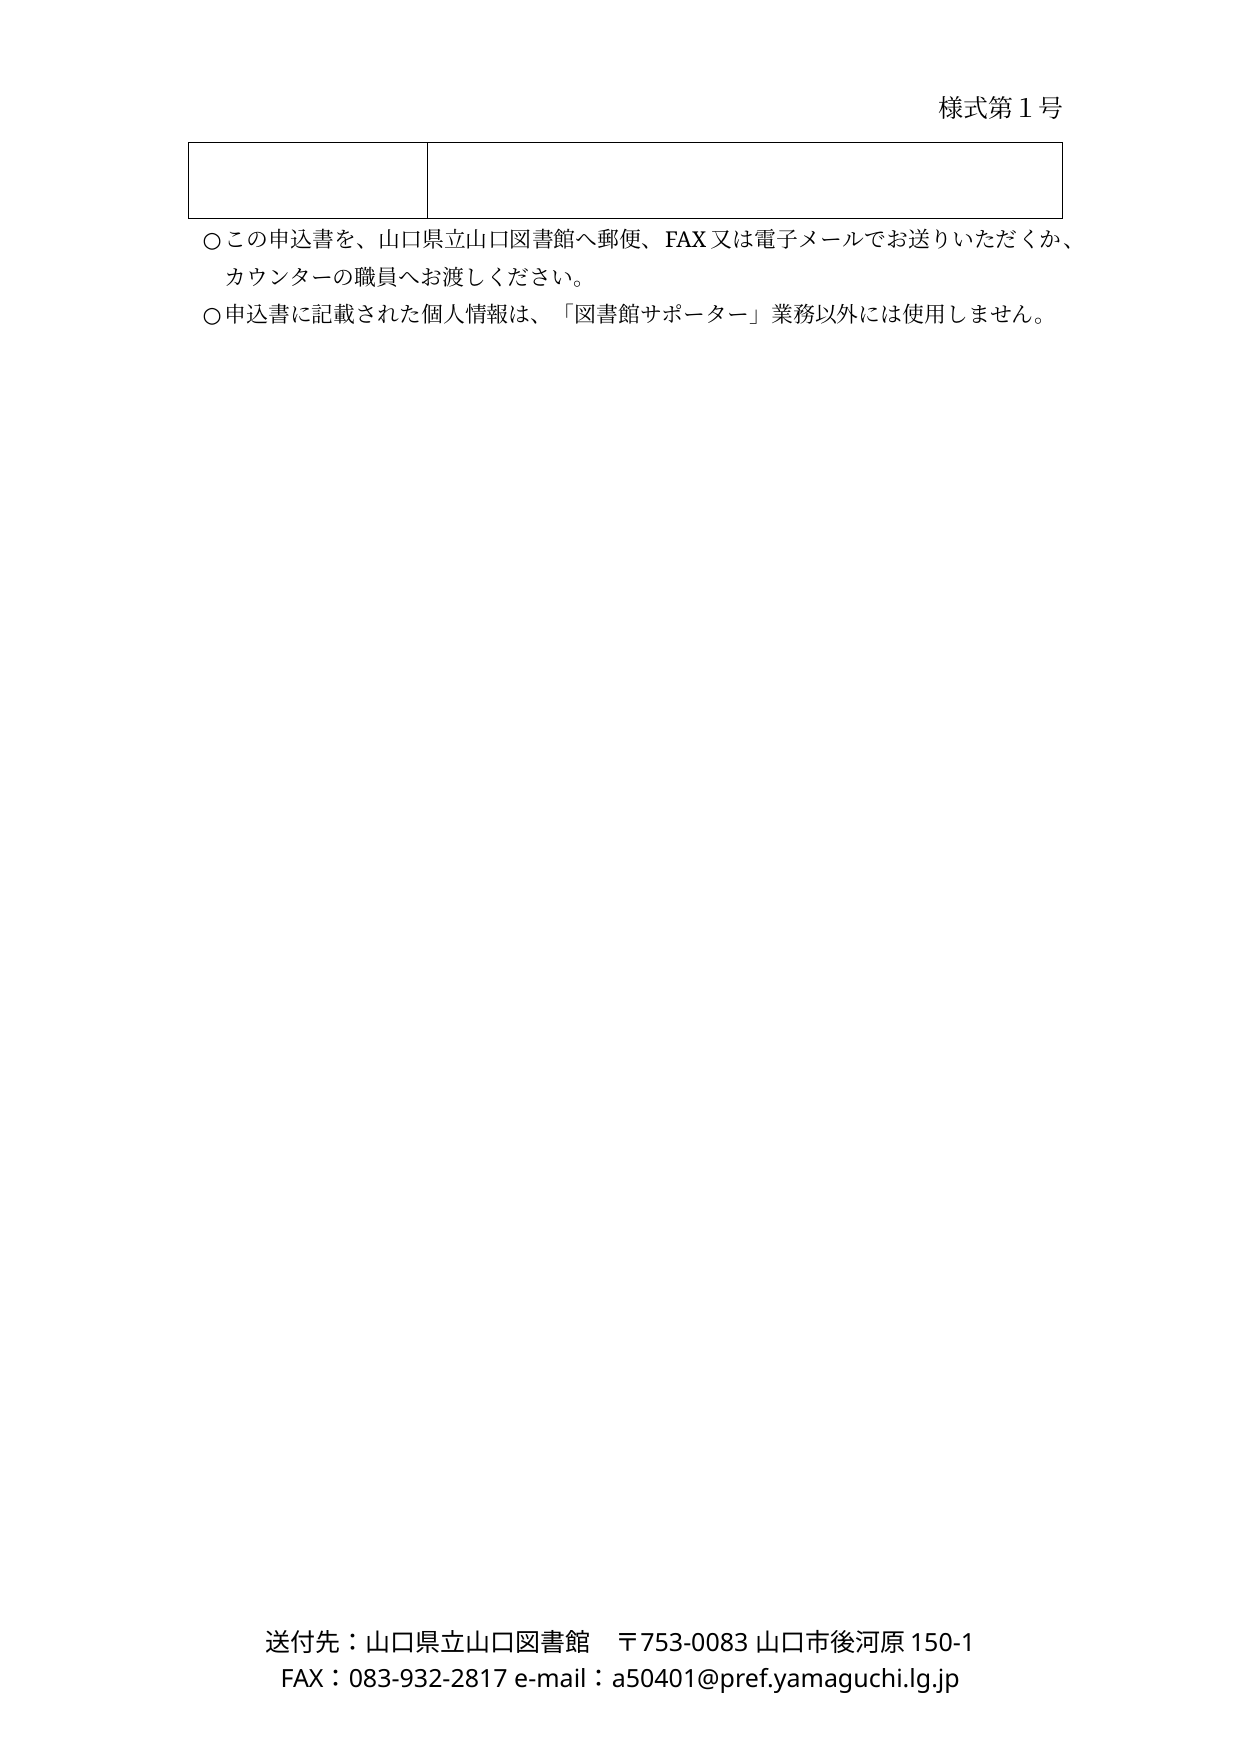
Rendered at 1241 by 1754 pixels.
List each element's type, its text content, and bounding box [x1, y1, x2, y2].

list 申込書に記載された個人情報は、「図書館サポーター」業務以外には使用しません。 [202, 294, 1063, 332]
table_cell 備考 [189, 143, 427, 218]
list この申込書を、山口県立山口図書館へ郵便、FAX又は電子メールでお送りいただくか、カウンターの職員へお渡しください。 [202, 219, 1063, 294]
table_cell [428, 143, 1062, 218]
